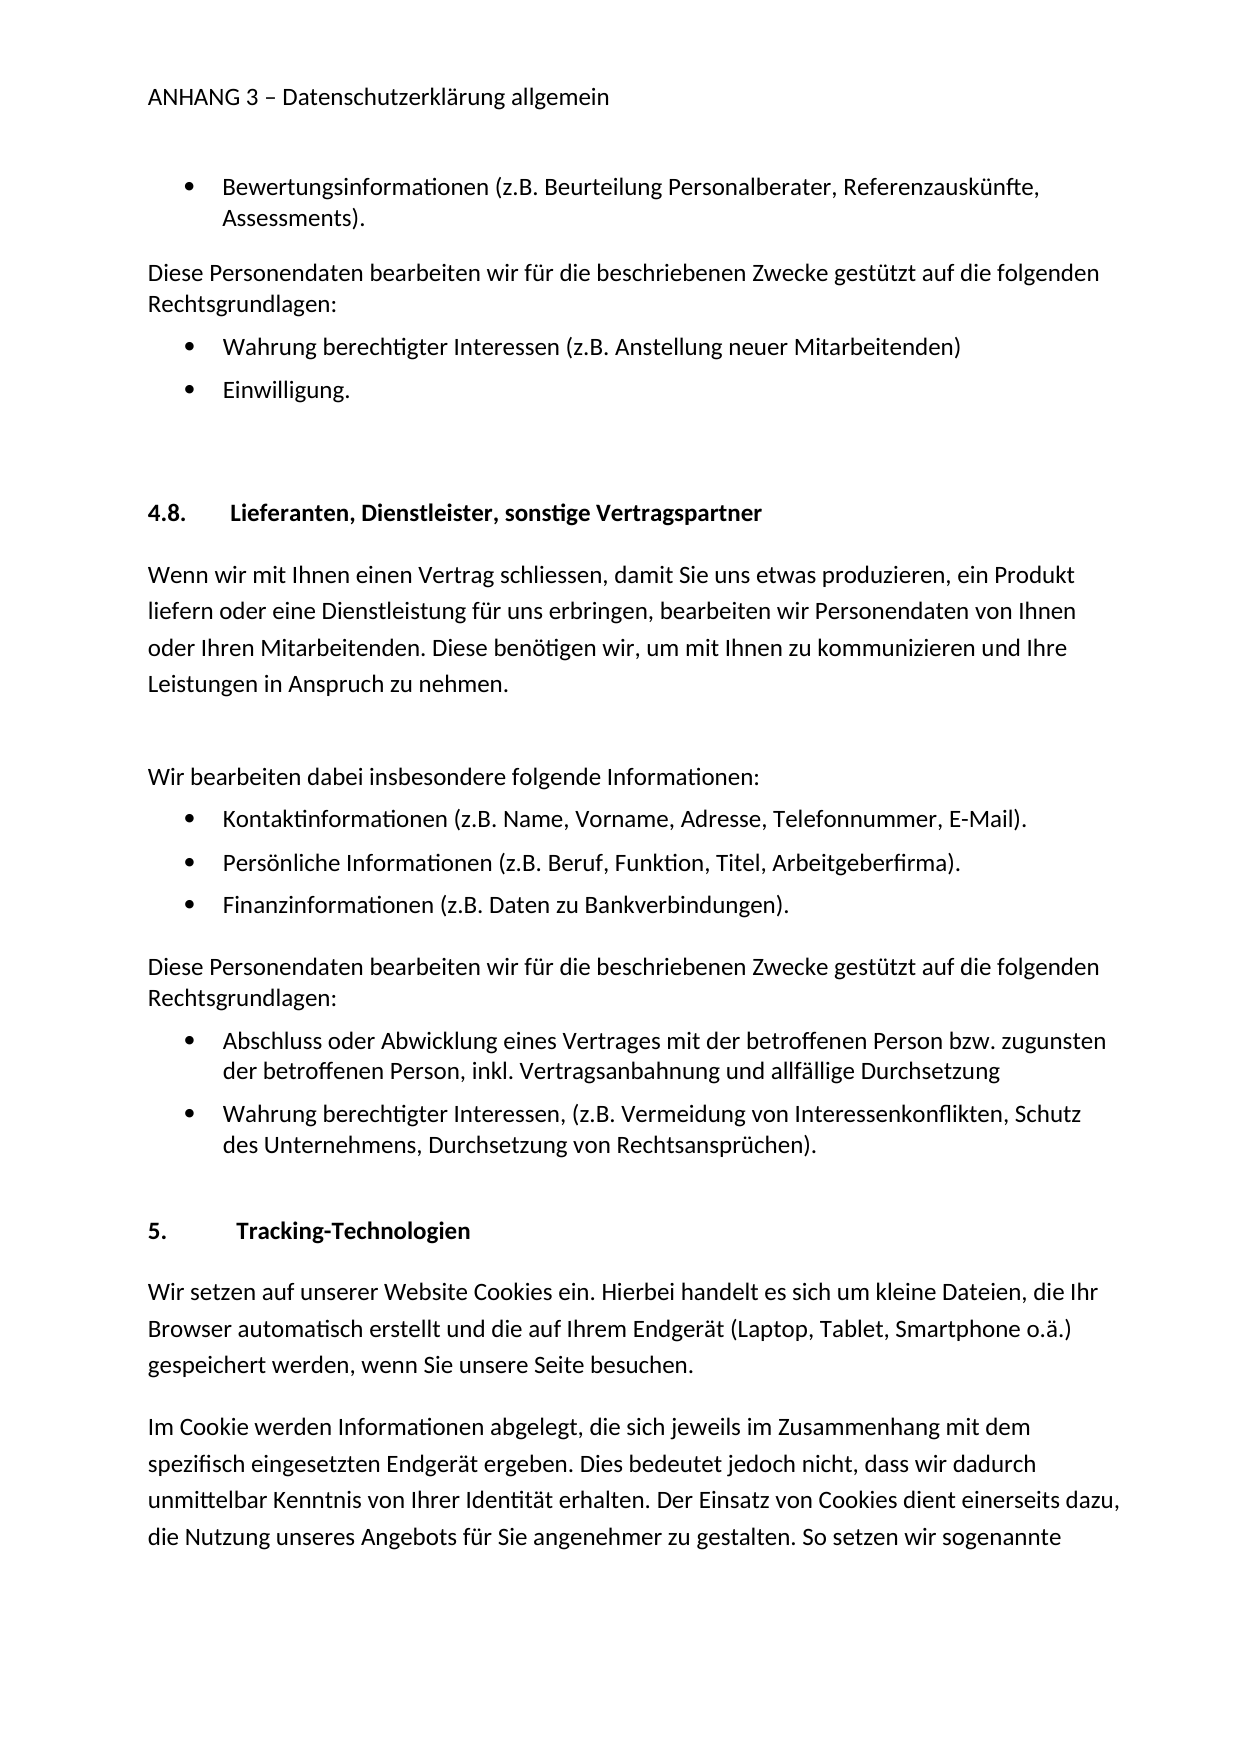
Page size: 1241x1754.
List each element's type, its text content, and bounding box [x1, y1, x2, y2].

list Tracking-Technologien [148, 1215, 1122, 1245]
text Wir setzen auf unserer Website Cookies ein. Hierbei handelt es sich um kleine Dateien, die Ihr Browser automatisch erstellt und die auf Ihrem Endgerät (Laptop, Tablet, Smartphone o.ä.) gespeichert werden, wenn Sie unsere Seite besuchen. [148, 1276, 1122, 1380]
list Finanzinformationen (z.B. Daten zu Bankverbindungen). [185, 890, 1122, 920]
list Lieferanten, Dienstleister, sonstige Vertragspartner [148, 497, 1122, 528]
text Wenn wir mit Ihnen einen Vertrag schliessen, damit Sie uns etwas produzieren, ein Produkt liefern oder eine Dienstleistung für uns erbringen, bearbeiten wir Personendaten von Ihnen oder Ihren Mitarbeitenden. Diese benötigen wir, um mit Ihnen zu kommunizieren und Ihre Leistungen in Anspruch zu nehmen. [148, 559, 1122, 699]
list Persönliche Informationen (z.B. Beruf, Funktion, Titel, Arbeitgeberfirma). [185, 847, 1122, 877]
text Diese Personendaten bearbeiten wir für die beschriebenen Zwecke gestützt auf die folgenden Rechtsgrundlagen: [148, 258, 1122, 319]
text Wir bearbeiten dabei insbesondere folgende Informationen: [148, 730, 1122, 791]
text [148, 1411, 1122, 1551]
list Einwilligung. [185, 374, 1122, 405]
list Bewertungsinformationen (z.B. Beurteilung Personalberater, Referenzauskünfte, Assessments). [185, 172, 1122, 233]
list Wahrung berechtigter Interessen, (z.B. Vermeidung von Interessenkonflikten, Schutz des Unternehmens, Durchsetzung von Rechtsansprüchen). [185, 1098, 1122, 1190]
list Kontaktinformationen (z.B. Name, Vorname, Adresse, Telefonnummer, E-Mail). [185, 804, 1122, 834]
list Abschluss oder Abwicklung eines Vertrages mit der betroffenen Person bzw. zugunsten der betroffenen Person, inkl. Vertragsanbahnung und allfällige Durchsetzung [185, 1025, 1122, 1086]
text Diese Personendaten bearbeiten wir für die beschriebenen Zwecke gestützt auf die folgenden Rechtsgrundlagen: [148, 951, 1122, 1012]
list Wahrung berechtigter Interessen (z.B. Anstellung neuer Mitarbeitenden) [185, 331, 1122, 362]
